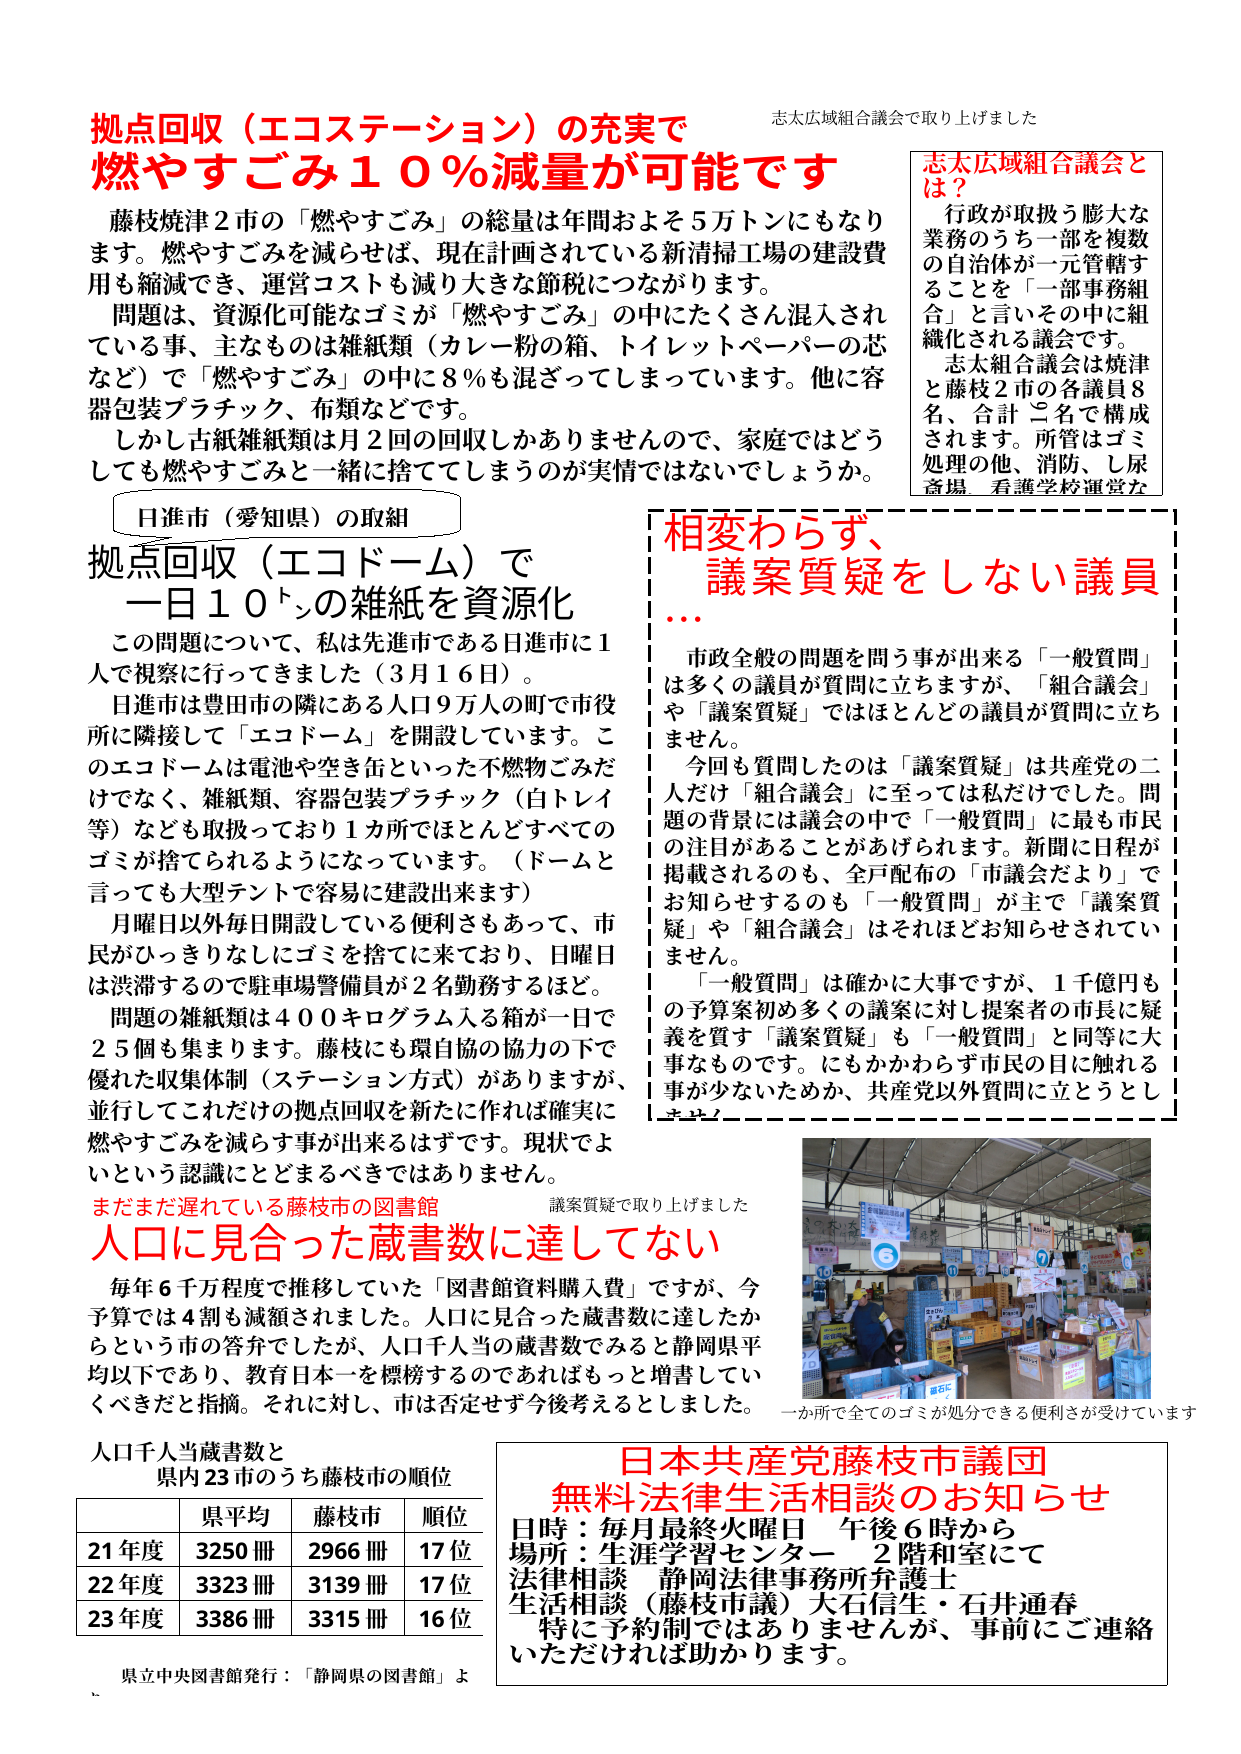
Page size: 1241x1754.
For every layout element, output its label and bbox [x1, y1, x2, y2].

picture [802, 1138, 1151, 1399]
